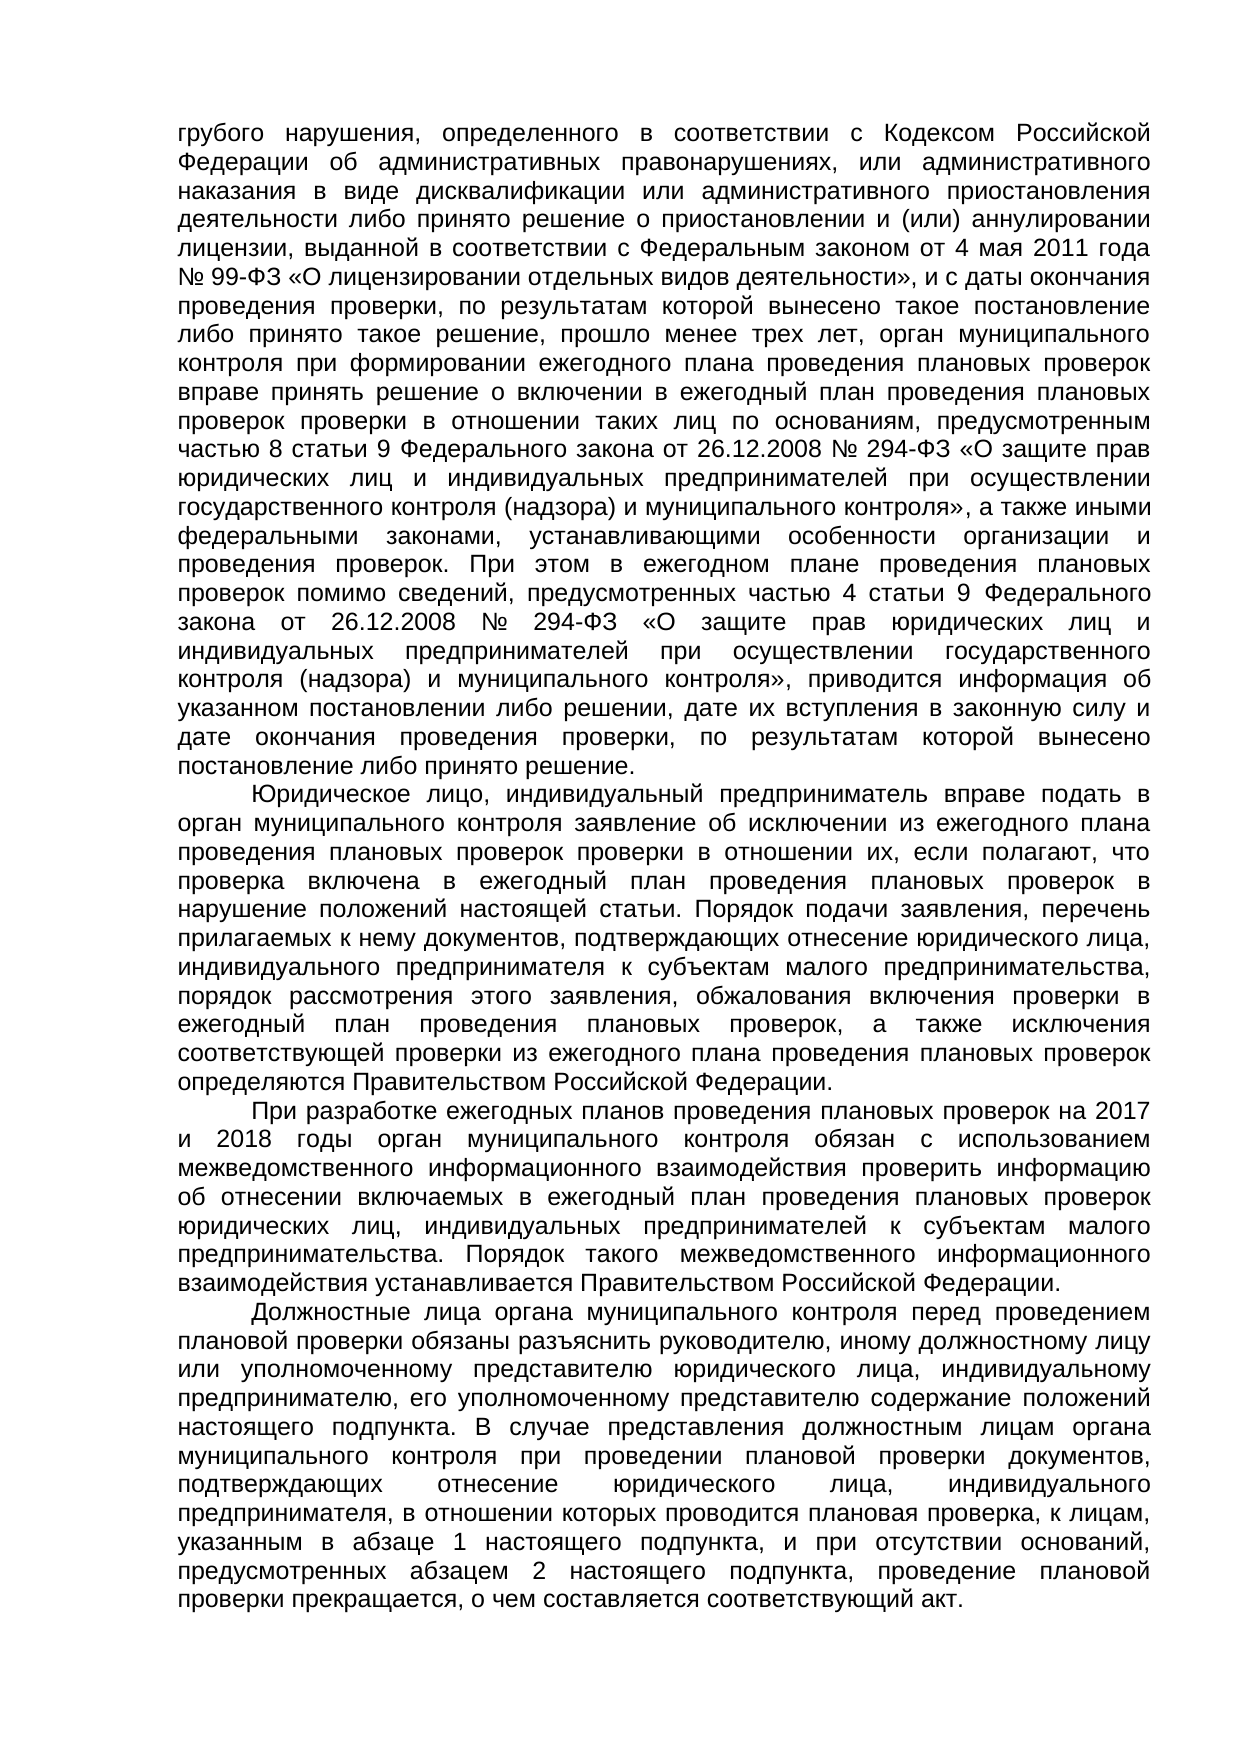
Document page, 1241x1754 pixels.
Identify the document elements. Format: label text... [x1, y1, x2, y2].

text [177, 118, 1152, 779]
text Юридическое лицо, индивидуальный предприниматель вправе подать в орган муниципального контроля заявление об исключении из ежегодного плана проведения плановых проверок проверки в отношении их, если полагают, что проверка включена в ежегодный план проведения плановых проверок в нарушение положений настоящей статьи. Порядок подачи заявления, перечень прилагаемых к нему документов, подтверждающих отнесение юридического лица, индивидуального предпринимателя к субъектам малого предпринимательства, порядок рассмотрения этого заявления, обжалования включения проверки в ежегодный план проведения плановых проверок, а также исключения соответствующей проверки из ежегодного плана проведения плановых проверок определяются Правительством Российской Федерации. [177, 779, 1152, 1096]
text При разработке ежегодных планов проведения плановых проверок на 2017 и 2018 годы орган муниципального контроля обязан с использованием межведомственного информационного взаимодействия проверить информацию об отнесении включаемых в ежегодный план проведения плановых проверок юридических лиц, индивидуальных предпринимателей к субъектам малого предпринимательства. Порядок такого межведомственного информационного взаимодействия устанавливается Правительством Российской Федерации. [177, 1096, 1152, 1297]
text Должностные лица органа муниципального контроля перед проведением плановой проверки обязаны разъяснить руководителю, иному должностному лицу или уполномоченному представителю юридического лица, индивидуальному предпринимателю, его уполномоченному представителю содержание положений настоящего подпункта. В случае представления должностным лицам органа муниципального контроля при проведении плановой проверки документов, подтверждающих отнесение юридического лица, индивидуального предпринимателя, в отношении которых проводится плановая проверка, к лицам, указанным в абзаце 1 настоящего подпункта, и при отсутствии оснований, предусмотренных абзацем 2 настоящего подпункта, проведение плановой проверки прекращается, о чем составляется соответствующий акт. [177, 1297, 1152, 1613]
